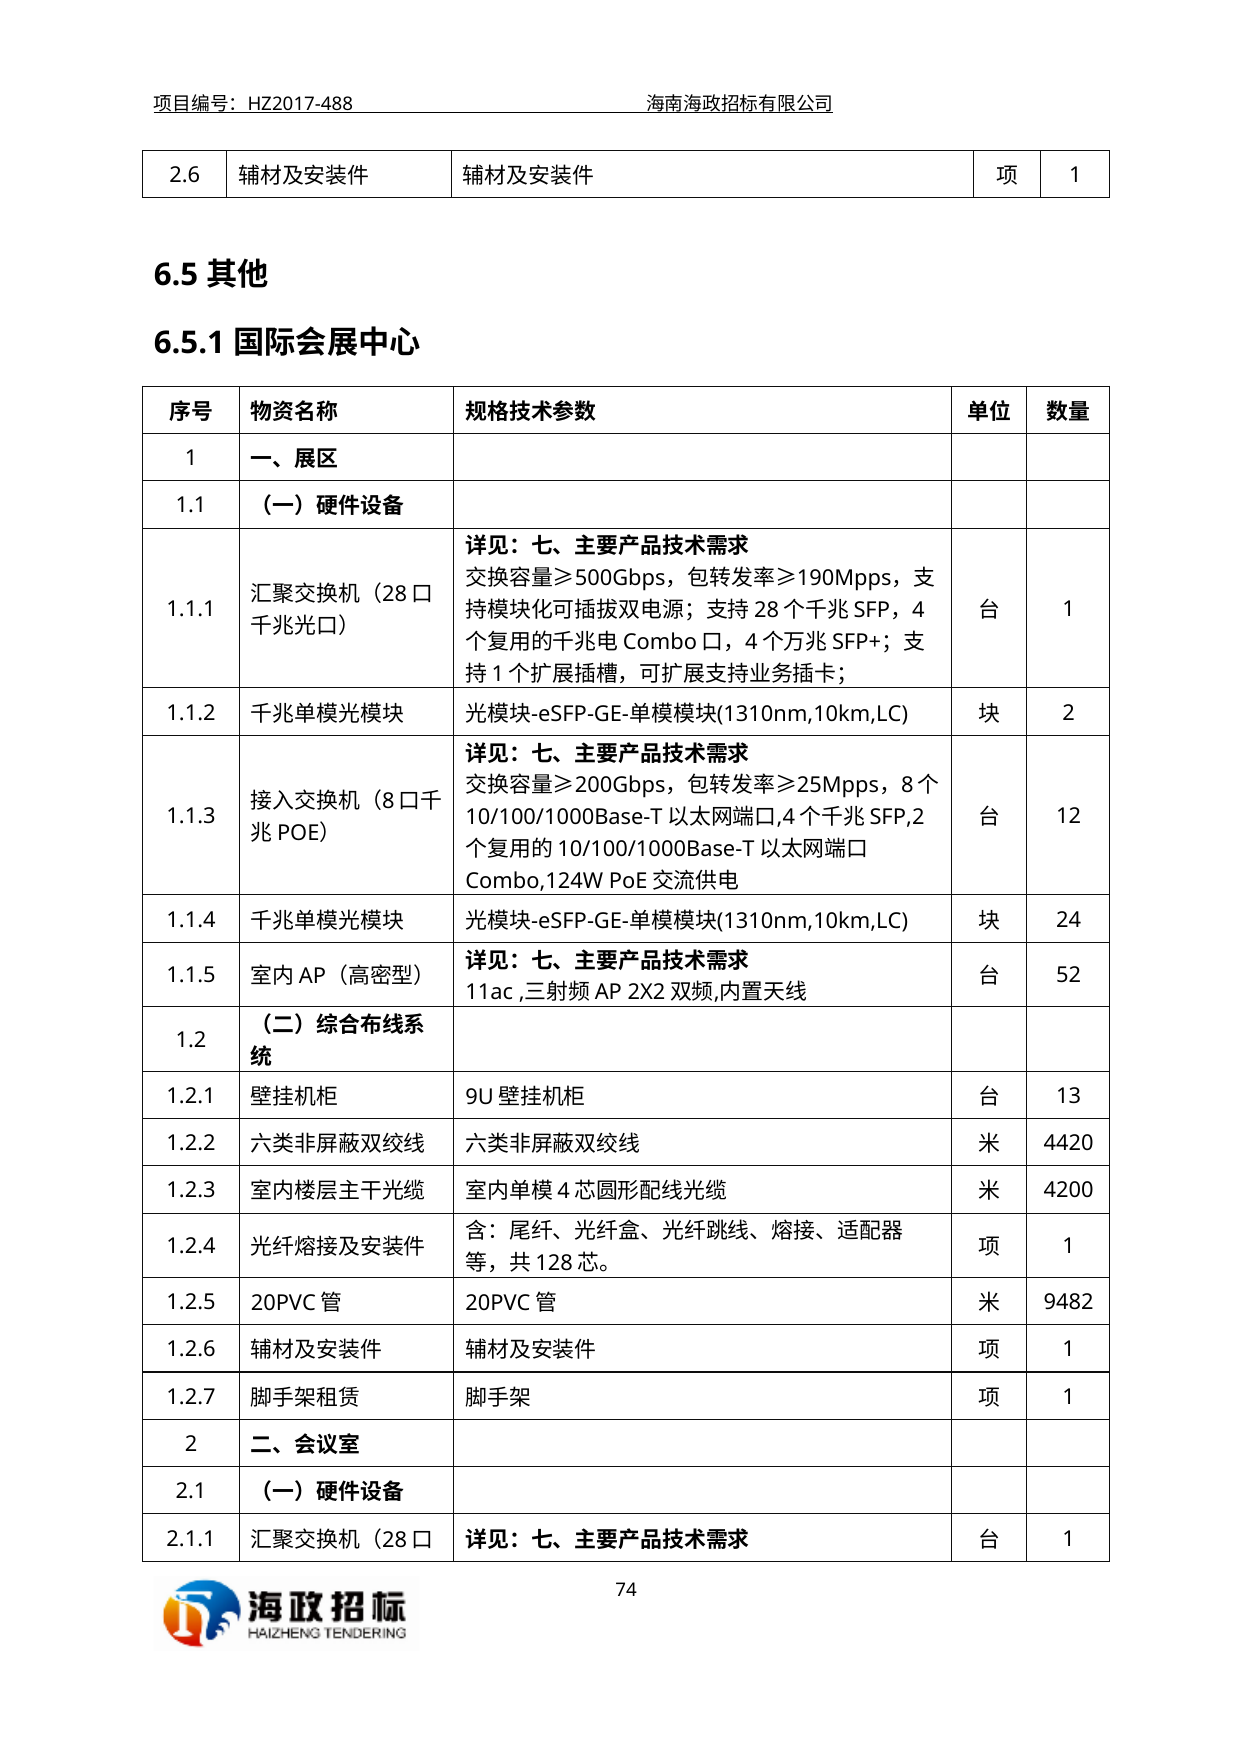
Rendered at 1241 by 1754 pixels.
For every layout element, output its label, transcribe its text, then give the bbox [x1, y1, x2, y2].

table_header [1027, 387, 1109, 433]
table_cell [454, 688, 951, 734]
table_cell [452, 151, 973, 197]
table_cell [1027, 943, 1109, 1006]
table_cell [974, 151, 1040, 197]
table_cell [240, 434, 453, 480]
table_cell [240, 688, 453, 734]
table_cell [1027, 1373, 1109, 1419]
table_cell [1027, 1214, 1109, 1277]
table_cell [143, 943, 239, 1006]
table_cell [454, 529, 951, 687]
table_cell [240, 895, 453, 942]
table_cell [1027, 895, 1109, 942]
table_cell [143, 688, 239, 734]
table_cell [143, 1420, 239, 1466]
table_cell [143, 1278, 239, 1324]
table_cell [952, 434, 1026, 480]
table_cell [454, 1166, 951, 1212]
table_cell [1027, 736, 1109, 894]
list 其他 [153, 249, 1098, 295]
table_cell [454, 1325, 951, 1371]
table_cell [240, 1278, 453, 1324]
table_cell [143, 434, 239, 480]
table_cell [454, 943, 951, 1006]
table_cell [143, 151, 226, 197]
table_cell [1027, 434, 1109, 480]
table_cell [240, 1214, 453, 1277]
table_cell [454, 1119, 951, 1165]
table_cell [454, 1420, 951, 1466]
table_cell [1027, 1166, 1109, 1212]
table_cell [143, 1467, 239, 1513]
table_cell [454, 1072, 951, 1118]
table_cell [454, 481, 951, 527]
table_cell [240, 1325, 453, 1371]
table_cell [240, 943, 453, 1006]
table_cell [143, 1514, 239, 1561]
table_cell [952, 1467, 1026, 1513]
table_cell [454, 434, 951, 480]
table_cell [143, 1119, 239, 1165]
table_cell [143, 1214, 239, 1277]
picture [153, 1576, 420, 1651]
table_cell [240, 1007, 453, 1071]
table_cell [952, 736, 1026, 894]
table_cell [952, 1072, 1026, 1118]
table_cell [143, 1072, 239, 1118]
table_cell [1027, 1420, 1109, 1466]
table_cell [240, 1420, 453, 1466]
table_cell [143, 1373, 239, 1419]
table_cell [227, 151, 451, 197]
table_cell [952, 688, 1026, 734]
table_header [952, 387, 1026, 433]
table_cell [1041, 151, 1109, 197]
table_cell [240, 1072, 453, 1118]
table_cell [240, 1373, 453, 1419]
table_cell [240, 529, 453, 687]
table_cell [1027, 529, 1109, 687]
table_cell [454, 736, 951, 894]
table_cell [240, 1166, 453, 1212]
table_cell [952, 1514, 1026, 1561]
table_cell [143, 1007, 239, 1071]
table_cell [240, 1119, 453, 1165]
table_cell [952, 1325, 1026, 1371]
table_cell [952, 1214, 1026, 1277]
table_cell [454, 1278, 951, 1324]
list 国际会展中心 [153, 317, 1098, 363]
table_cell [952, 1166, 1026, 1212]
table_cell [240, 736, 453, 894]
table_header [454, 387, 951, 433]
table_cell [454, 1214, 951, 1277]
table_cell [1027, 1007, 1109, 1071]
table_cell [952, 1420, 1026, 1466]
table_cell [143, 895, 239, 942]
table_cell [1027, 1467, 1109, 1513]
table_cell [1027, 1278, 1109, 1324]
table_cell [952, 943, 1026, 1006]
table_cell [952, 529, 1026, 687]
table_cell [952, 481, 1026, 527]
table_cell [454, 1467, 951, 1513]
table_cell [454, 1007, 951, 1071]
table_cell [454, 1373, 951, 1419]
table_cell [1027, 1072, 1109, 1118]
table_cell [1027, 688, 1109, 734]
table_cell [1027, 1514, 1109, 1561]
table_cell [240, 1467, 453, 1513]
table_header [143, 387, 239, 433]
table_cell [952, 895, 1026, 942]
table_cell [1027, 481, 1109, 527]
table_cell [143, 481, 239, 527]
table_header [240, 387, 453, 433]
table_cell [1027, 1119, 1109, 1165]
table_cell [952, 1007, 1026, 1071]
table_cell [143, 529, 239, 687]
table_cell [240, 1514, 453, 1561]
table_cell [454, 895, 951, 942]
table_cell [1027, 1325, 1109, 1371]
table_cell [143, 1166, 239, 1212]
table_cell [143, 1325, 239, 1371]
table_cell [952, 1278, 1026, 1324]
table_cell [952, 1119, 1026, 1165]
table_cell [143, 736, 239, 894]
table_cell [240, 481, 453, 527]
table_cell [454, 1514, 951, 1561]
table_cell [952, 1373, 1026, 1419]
